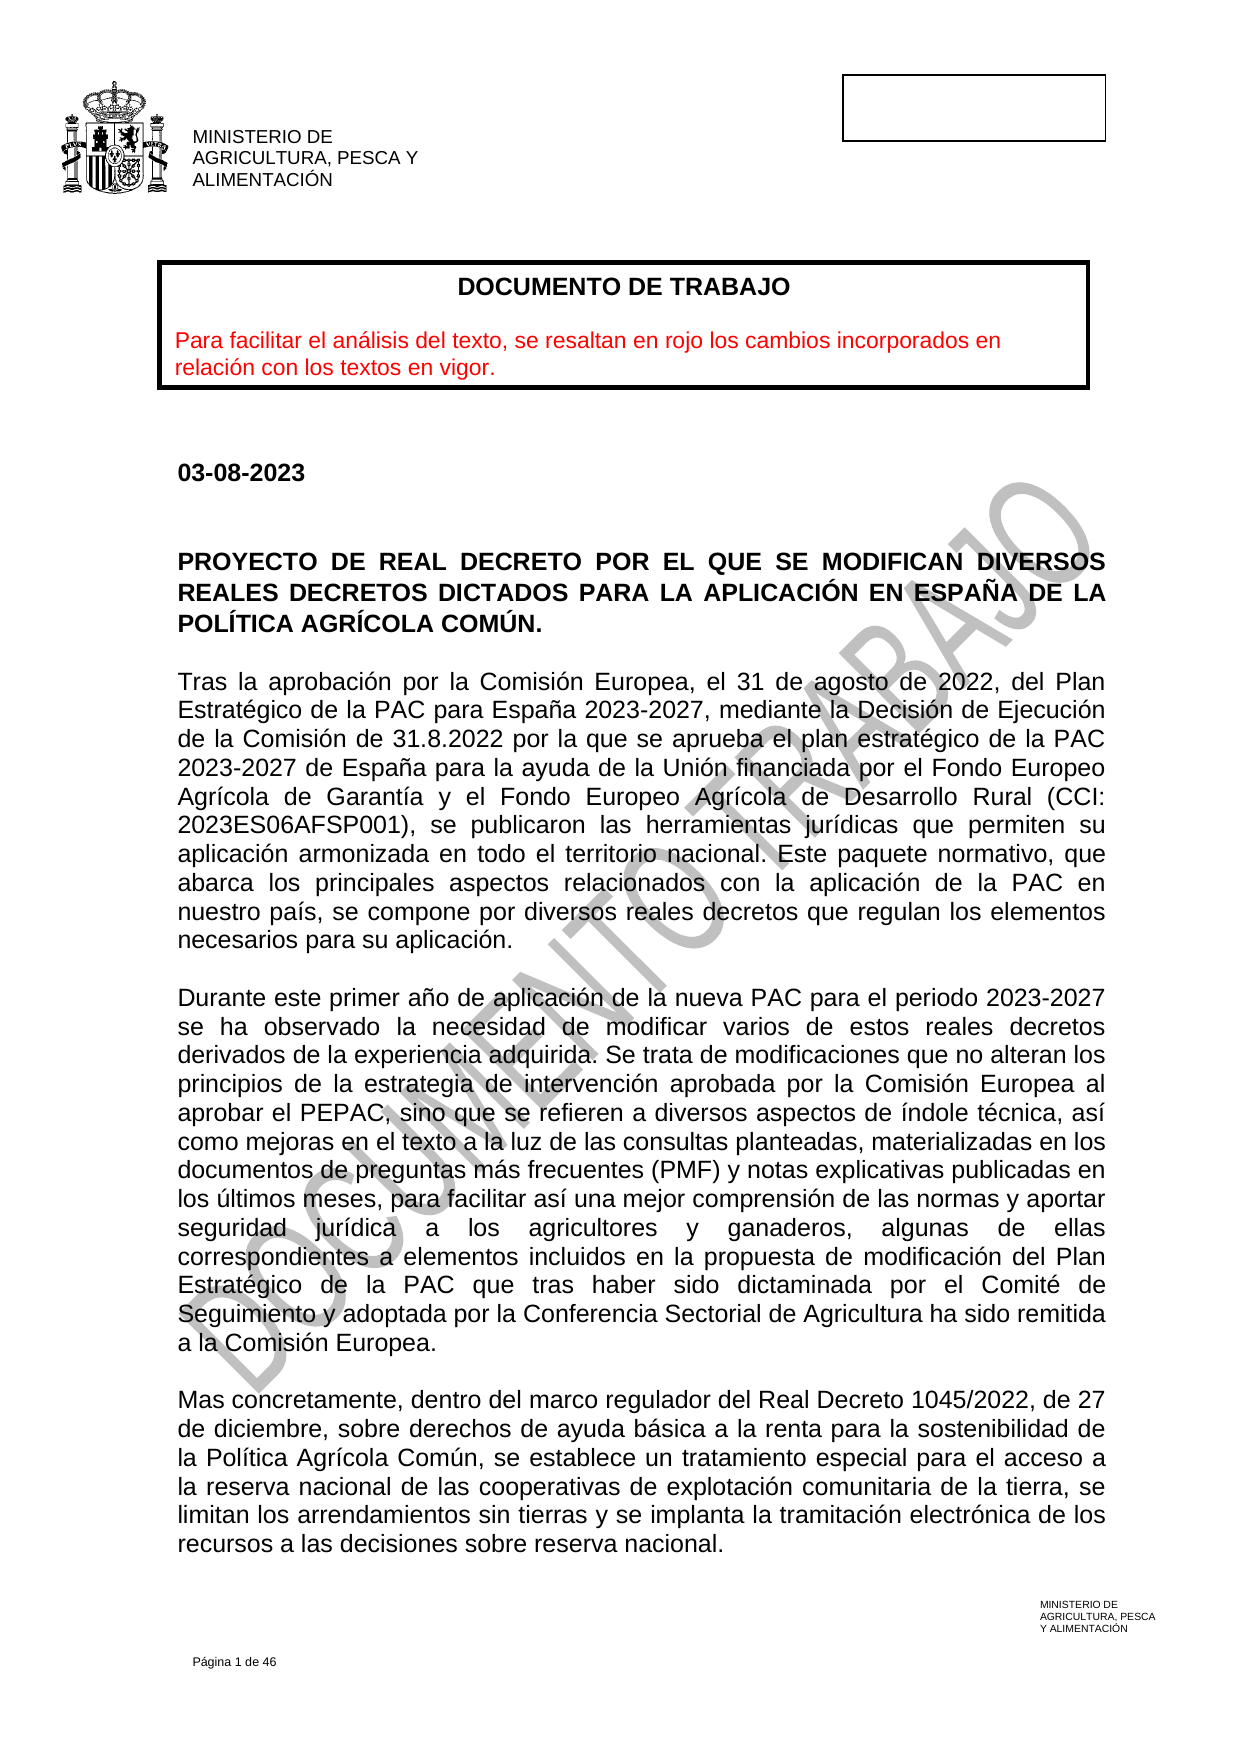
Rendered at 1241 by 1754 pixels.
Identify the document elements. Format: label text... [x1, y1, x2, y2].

text 03-08-2023 [177, 456, 1107, 487]
text Tras la aprobación por la Comisión Europea, el 31 de agosto de 2022, del Plan Estratégico de la PAC para España 2023-2027, mediante la Decisión de Ejecución de la Comisión de 31.8.2022 por la que se aprueba el plan estratégico de la PAC 2023-2027 de España para la ayuda de la Unión financiada por el Fondo Europeo Agrícola de Garantía y el Fondo Europeo Agrícola de Desarrollo Rural (CCI: 2023ES06AFSP001), se publicaron las herramientas jurídicas que permiten su aplicación armonizada en todo el territorio nacional. Este paquete normativo, que abarca los principales aspectos relacionados con la aplicación de la PAC en nuestro país, se compone por diversos reales decretos que regulan los elementos necesarios para su aplicación. [177, 667, 1107, 954]
text PROYECTO DE REAL DECRETO POR EL QUE SE MODIFICAN DIVERSOS REALES DECRETOS DICTADOS PARA LA APLICACIÓN EN ESPAÑA DE LA POLÍTICA AGRÍCOLA COMÚN. [177, 545, 1107, 638]
text Mas concretamente, dentro del marco regulador del Real Decreto 1045/2022, de 27 de diciembre, sobre derechos de ayuda básica a la renta para la sostenibilidad de la Política Agrícola Común, se establece un tratamiento especial para el acceso a la reserva nacional de las cooperativas de explotación comunitaria de la tierra, se limitan los arrendamientos sin tierras y se implanta la tramitación electrónica de los recursos a las decisiones sobre reserva nacional. [177, 1385, 1107, 1558]
picture [44, 75, 181, 213]
text Durante este primer año de aplicación de la nueva PAC para el periodo 2023-2027 se ha observado la necesidad de modificar varios de estos reales decretos derivados de la experiencia adquirida. Se trata de modificaciones que no alteran los principios de la estrategia de intervención aprobada por la Comisión Europea al aprobar el PEPAC, sino que se refieren a diversos aspectos de índole técnica, así como mejoras en el texto a la luz de las consultas planteadas, materializadas en los documentos de preguntas más frecuentes (PMF) y notas explicativas publicadas en los últimos meses, para facilitar así una mejor comprensión de las normas y aportar seguridad jurídica a los agricultores y ganaderos, algunas de ellas correspondientes a elementos incluidos en la propuesta de modificación del Plan Estratégico de la PAC que tras haber sido dictaminada por el Comité de Seguimiento y adoptada por la Conferencia Sectorial de Agricultura ha sido remitida a la Comisión Europea. [177, 983, 1107, 1357]
